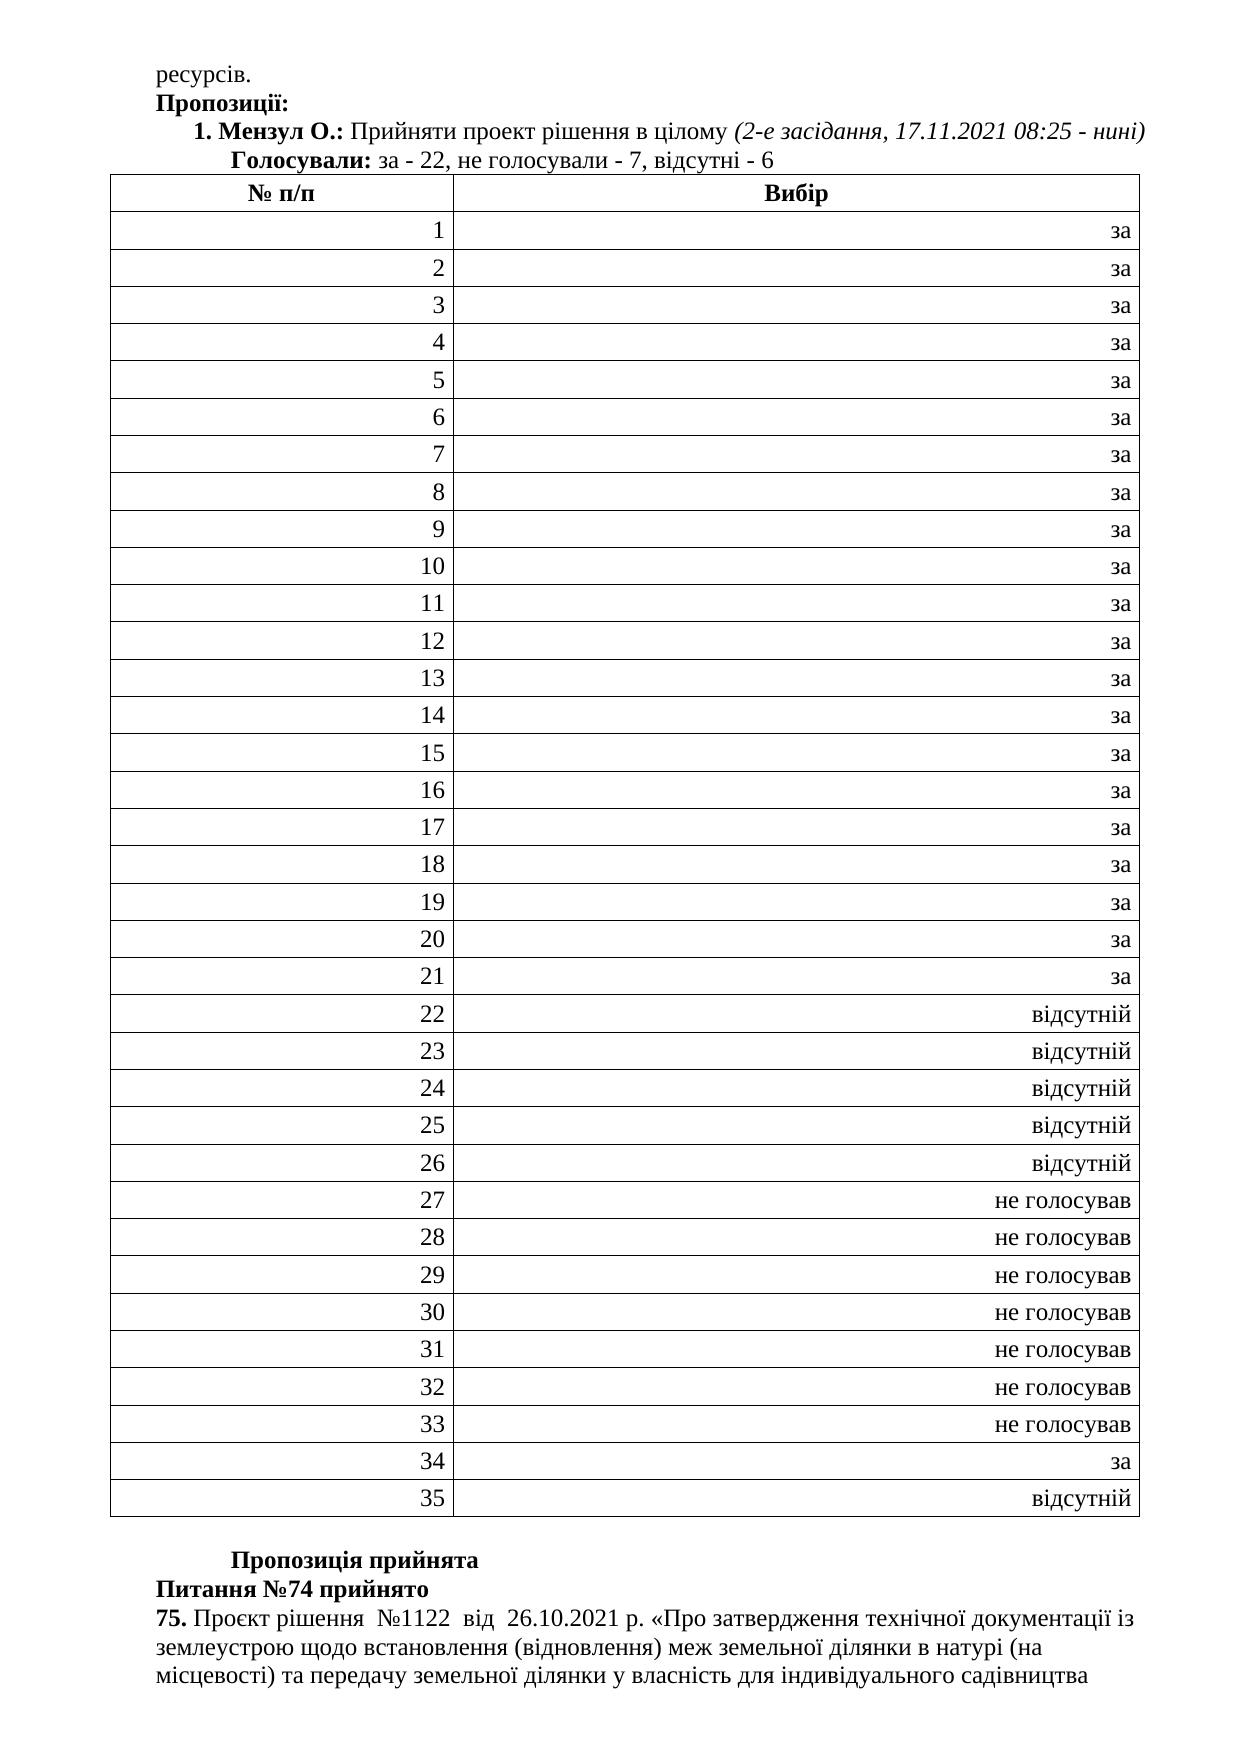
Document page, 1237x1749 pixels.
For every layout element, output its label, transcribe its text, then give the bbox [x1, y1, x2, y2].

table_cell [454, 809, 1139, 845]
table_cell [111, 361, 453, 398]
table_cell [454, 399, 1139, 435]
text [156, 1603, 1148, 1689]
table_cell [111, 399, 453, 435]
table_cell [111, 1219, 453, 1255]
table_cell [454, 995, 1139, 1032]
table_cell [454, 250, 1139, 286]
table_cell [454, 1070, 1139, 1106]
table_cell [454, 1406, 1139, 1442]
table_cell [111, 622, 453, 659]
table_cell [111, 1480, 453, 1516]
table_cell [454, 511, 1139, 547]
text Голосували: за - 22, не голосували - 7, відсутні - 6 [231, 145, 1148, 174]
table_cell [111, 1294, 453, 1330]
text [156, 59, 1148, 88]
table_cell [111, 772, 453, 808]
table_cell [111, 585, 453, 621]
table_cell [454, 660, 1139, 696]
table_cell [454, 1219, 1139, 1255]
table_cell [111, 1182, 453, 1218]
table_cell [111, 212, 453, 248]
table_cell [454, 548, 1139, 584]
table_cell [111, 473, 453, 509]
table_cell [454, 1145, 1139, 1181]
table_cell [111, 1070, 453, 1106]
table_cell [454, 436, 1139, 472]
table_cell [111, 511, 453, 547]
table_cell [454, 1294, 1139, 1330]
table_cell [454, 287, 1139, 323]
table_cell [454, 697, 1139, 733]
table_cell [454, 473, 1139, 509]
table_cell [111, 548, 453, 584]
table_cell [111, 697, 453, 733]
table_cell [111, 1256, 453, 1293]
text Пропозиція прийнята [231, 1517, 1148, 1574]
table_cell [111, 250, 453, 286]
text Пропозиції: [156, 88, 1148, 116]
text 1. Мензул О.: Прийняти проект рішення в цілому (2-е засідання, 17.11.2021 08:25 - нині) [193, 116, 1148, 145]
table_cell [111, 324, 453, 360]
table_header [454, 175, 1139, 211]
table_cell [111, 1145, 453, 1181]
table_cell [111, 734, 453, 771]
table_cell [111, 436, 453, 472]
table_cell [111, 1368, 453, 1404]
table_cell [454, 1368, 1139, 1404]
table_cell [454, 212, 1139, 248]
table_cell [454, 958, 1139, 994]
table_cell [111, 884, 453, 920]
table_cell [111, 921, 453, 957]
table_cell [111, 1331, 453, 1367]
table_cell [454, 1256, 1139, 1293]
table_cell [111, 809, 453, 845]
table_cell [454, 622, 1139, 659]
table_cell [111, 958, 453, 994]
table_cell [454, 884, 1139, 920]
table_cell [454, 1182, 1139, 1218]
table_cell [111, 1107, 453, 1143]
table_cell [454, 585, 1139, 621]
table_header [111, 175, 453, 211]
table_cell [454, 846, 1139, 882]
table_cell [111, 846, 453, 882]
text Питання №74 прийнято [156, 1574, 1148, 1603]
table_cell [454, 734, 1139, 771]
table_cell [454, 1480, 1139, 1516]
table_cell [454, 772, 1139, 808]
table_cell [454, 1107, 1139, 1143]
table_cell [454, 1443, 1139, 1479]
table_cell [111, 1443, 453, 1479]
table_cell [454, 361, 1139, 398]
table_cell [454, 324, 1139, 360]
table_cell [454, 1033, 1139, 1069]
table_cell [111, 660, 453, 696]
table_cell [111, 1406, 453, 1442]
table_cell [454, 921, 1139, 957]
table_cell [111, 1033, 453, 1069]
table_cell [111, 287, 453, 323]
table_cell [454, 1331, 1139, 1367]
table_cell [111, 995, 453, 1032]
